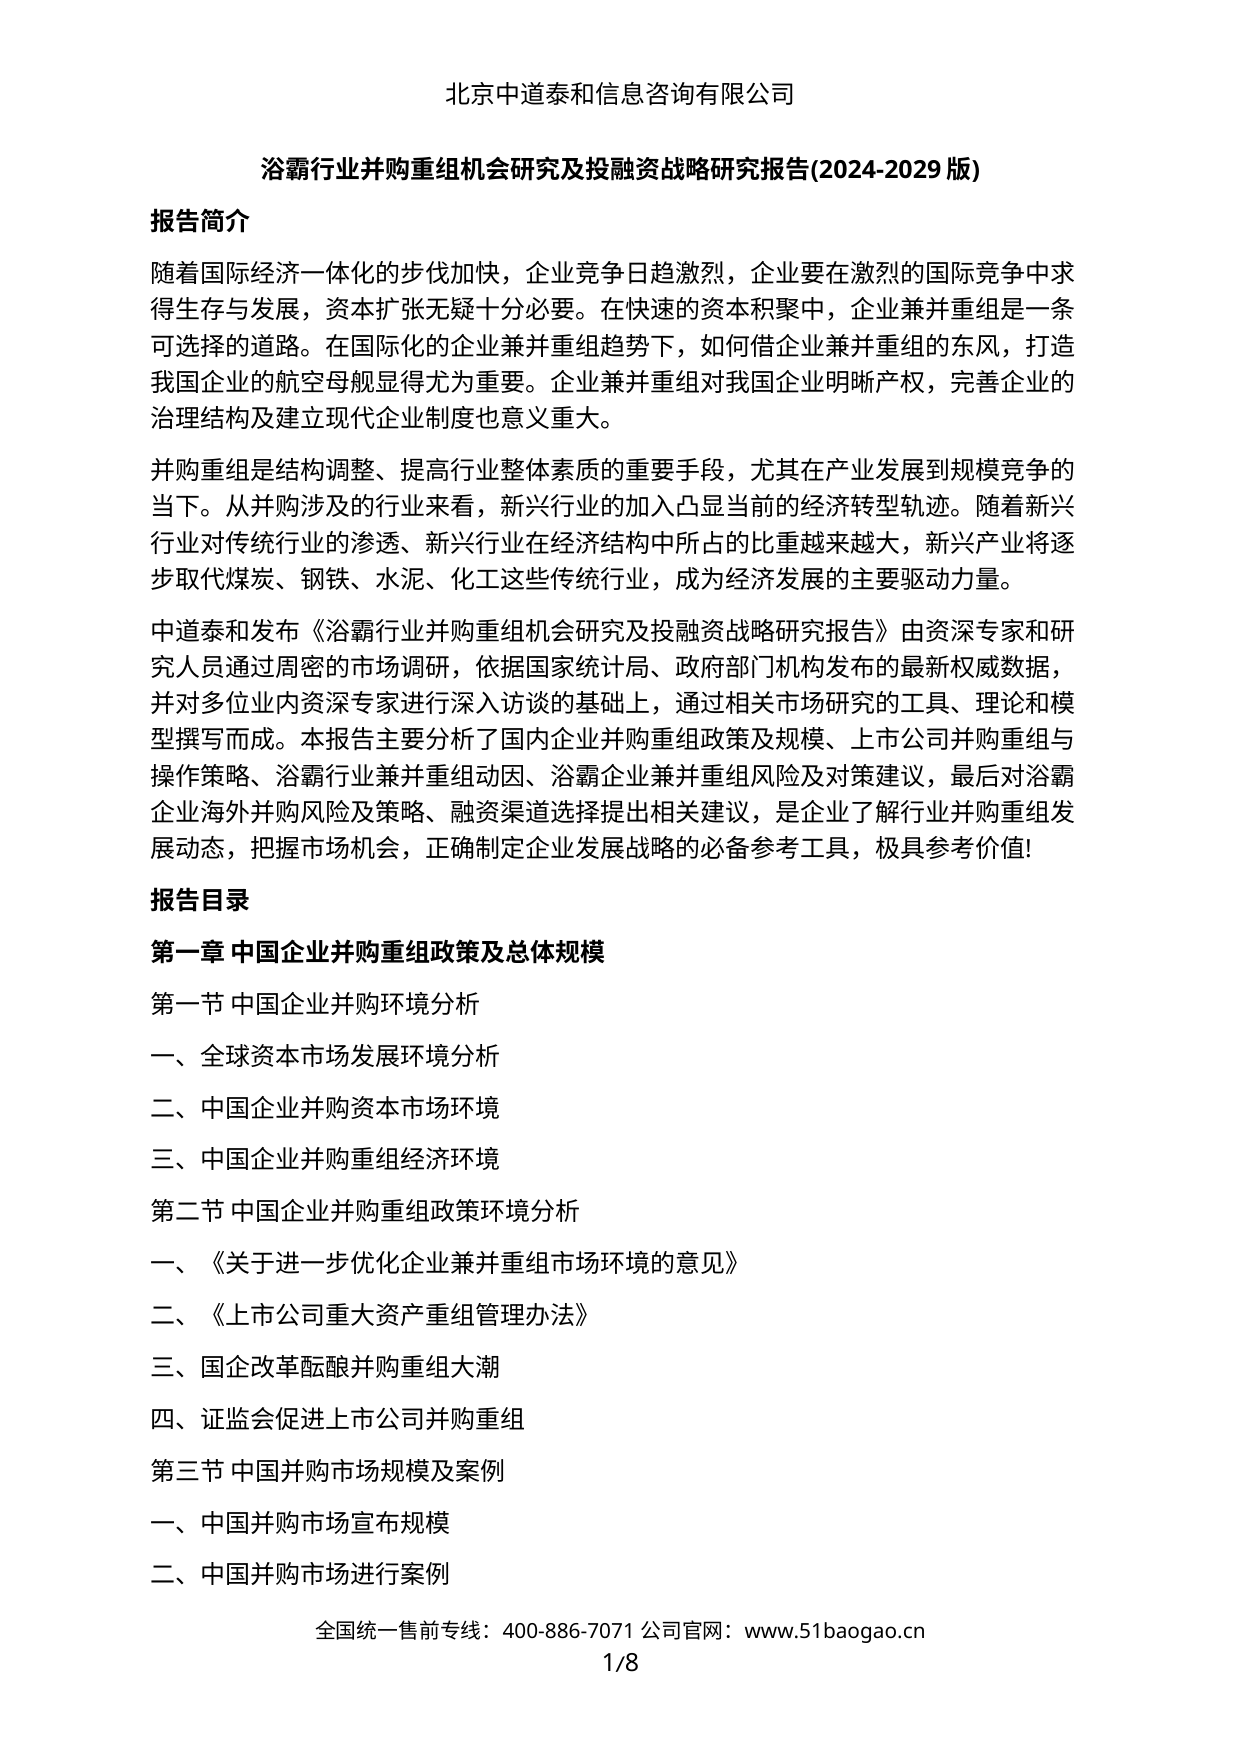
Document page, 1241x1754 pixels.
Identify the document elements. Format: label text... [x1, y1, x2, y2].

text 第一节 中国企业并购环境分析 [150, 984, 1090, 1021]
text 报告简介 [150, 202, 1090, 238]
text 四、证监会促进上市公司并购重组 [150, 1399, 1090, 1436]
text 二、中国企业并购资本市场环境 [150, 1088, 1090, 1124]
text 一、《关于进一步优化企业兼并重组市场环境的意见》 [150, 1244, 1090, 1280]
text 第三节 中国并购市场规模及案例 [150, 1451, 1090, 1487]
text 三、中国企业并购重组经济环境 [150, 1140, 1090, 1176]
text 浴霸行业并购重组机会研究及投融资战略研究报告(2024-2029版) [150, 150, 1090, 186]
text 三、国企改革酝酿并购重组大潮 [150, 1347, 1090, 1384]
text 一、全球资本市场发展环境分析 [150, 1036, 1090, 1072]
text 第二节 中国企业并购重组政策环境分析 [150, 1192, 1090, 1228]
text 第一章 中国企业并购重组政策及总体规模 [150, 932, 1090, 969]
text 并购重组是结构调整、提高行业整体素质的重要手段，尤其在产业发展到规模竞争的当下。从并购涉及的行业来看，新兴行业的加入凸显当前的经济转型轨迹。随着新兴行业对传统行业的渗透、新兴行业在经济结构中所占的比重越来越大，新兴产业将逐步取代煤炭、钢铁、水泥、化工这些传统行业，成为经济发展的主要驱动力量。 [150, 451, 1090, 596]
text 报告目录 [150, 881, 1090, 917]
text 一、中国并购市场宣布规模 [150, 1503, 1090, 1539]
text 二、《上市公司重大资产重组管理办法》 [150, 1296, 1090, 1332]
text 中道泰和发布《浴霸行业并购重组机会研究及投融资战略研究报告》由资深专家和研究人员通过周密的市场调研，依据国家统计局、政府部门机构发布的最新权威数据，并对多位业内资深专家进行深入访谈的基础上，通过相关市场研究的工具、理论和模型撰写而成。本报告主要分析了国内企业并购重组政策及规模、上市公司并购重组与操作策略、浴霸行业兼并重组动因、浴霸企业兼并重组风险及对策建议，最后对浴霸企业海外并购风险及策略、融资渠道选择提出相关建议，是企业了解行业并购重组发展动态，把握市场机会，正确制定企业发展战略的必备参考工具，极具参考价值! [150, 611, 1090, 865]
text 随着国际经济一体化的步伐加快，企业竞争日趋激烈，企业要在激烈的国际竞争中求得生存与发展，资本扩张无疑十分必要。在快速的资本积聚中，企业兼并重组是一条可选择的道路。在国际化的企业兼并重组趋势下，如何借企业兼并重组的东风，打造我国企业的航空母舰显得尤为重要。企业兼并重组对我国企业明晰产权，完善企业的治理结构及建立现代企业制度也意义重大。 [150, 254, 1090, 435]
text 二、中国并购市场进行案例 [150, 1555, 1090, 1591]
